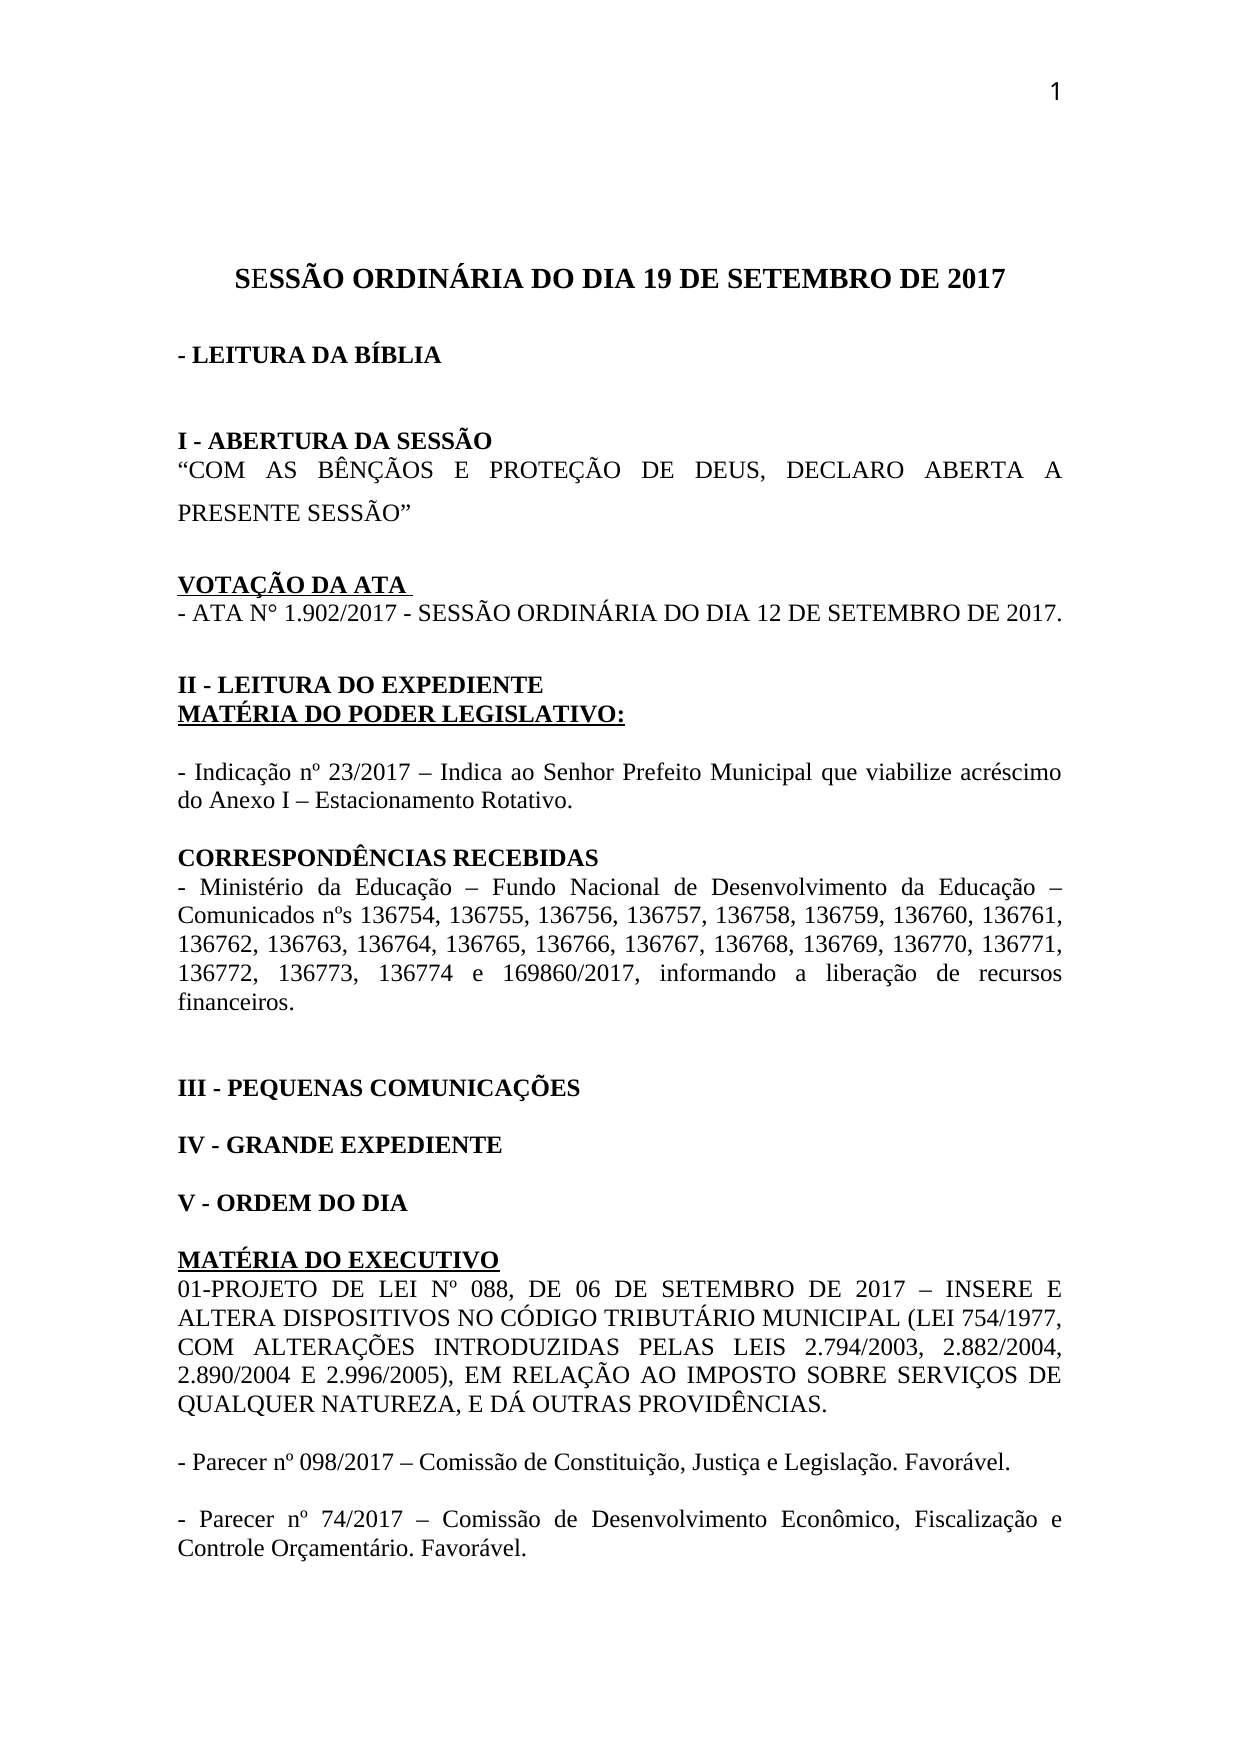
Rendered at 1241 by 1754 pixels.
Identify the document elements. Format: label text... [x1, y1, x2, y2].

text CORRESPONDÊNCIAS RECEBIDAS [177, 843, 1063, 872]
text V - ORDEM DO DIA [177, 1188, 1063, 1217]
text 01-PROJETO DE LEI Nº 088, DE 06 DE SETEMBRO DE 2017 – INSERE E ALTERA DISPOSITIVOS NO CÓDIGO TRIBUTÁRIO MUNICIPAL (LEI 754/1977, COM ALTERAÇÕES INTRODUZIDAS PELAS LEIS 2.794/2003, 2.882/2004, 2.890/2004 E 2.996/2005), EM RELAÇÃO AO IMPOSTO SOBRE SERVIÇOS DE QUALQUER NATUREZA, E DÁ OUTRAS PROVIDÊNCIAS. [177, 1274, 1063, 1418]
text - Indicação nº 23/2017 – Indica ao Senhor Prefeito Municipal que viabilize acréscimo do Anexo I – Estacionamento Rotativo. [177, 757, 1063, 814]
text VOTAÇÃO DA ATA [177, 570, 1063, 598]
text - Parecer nº 74/2017 – Comissão de Desenvolvimento Econômico, Fiscalização e Controle Orçamentário. Favorável. [177, 1504, 1063, 1562]
text MATÉRIA DO EXECUTIVO [177, 1245, 1063, 1274]
text II - LEITURA DO EXPEDIENTE [177, 670, 1063, 699]
text MATÉRIA DO PODER LEGISLATIVO: [177, 699, 1063, 728]
text III - PEQUENAS COMUNICAÇÕES [177, 1073, 1063, 1102]
text - Parecer nº 098/2017 – Comissão de Constituição, Justiça e Legislação. Favorável. [177, 1447, 1063, 1475]
subtitle SESSÃO ORDINÁRIA DO DIA 19 DE SETEMBRO DE 2017 [177, 261, 1063, 294]
text - LEITURA DA BÍBLIA [177, 340, 1063, 368]
text “COM AS BÊNÇÃOS E PROTEÇÃO DE DEUS, DECLARO ABERTA A PRESENTE SESSÃO” [177, 455, 1063, 527]
text - ATA N° 1.902/2017 - SESSÃO ORDINÁRIA DO DIA 12 DE SETEMBRO DE 2017. [177, 598, 1063, 627]
text IV - GRANDE EXPEDIENTE [177, 1130, 1063, 1159]
text - Ministério da Educação – Fundo Nacional de Desenvolvimento da Educação – Comunicados nºs 136754, 136755, 136756, 136757, 136758, 136759, 136760, 136761, 136762, 136763, 136764, 136765, 136766, 136767, 136768, 136769, 136770, 136771, 136772, 136773, 136774 e 169860/2017, informando a liberação de recursos financeiros. [177, 872, 1063, 1015]
text I - ABERTURA DA SESSÃO [177, 426, 1063, 455]
